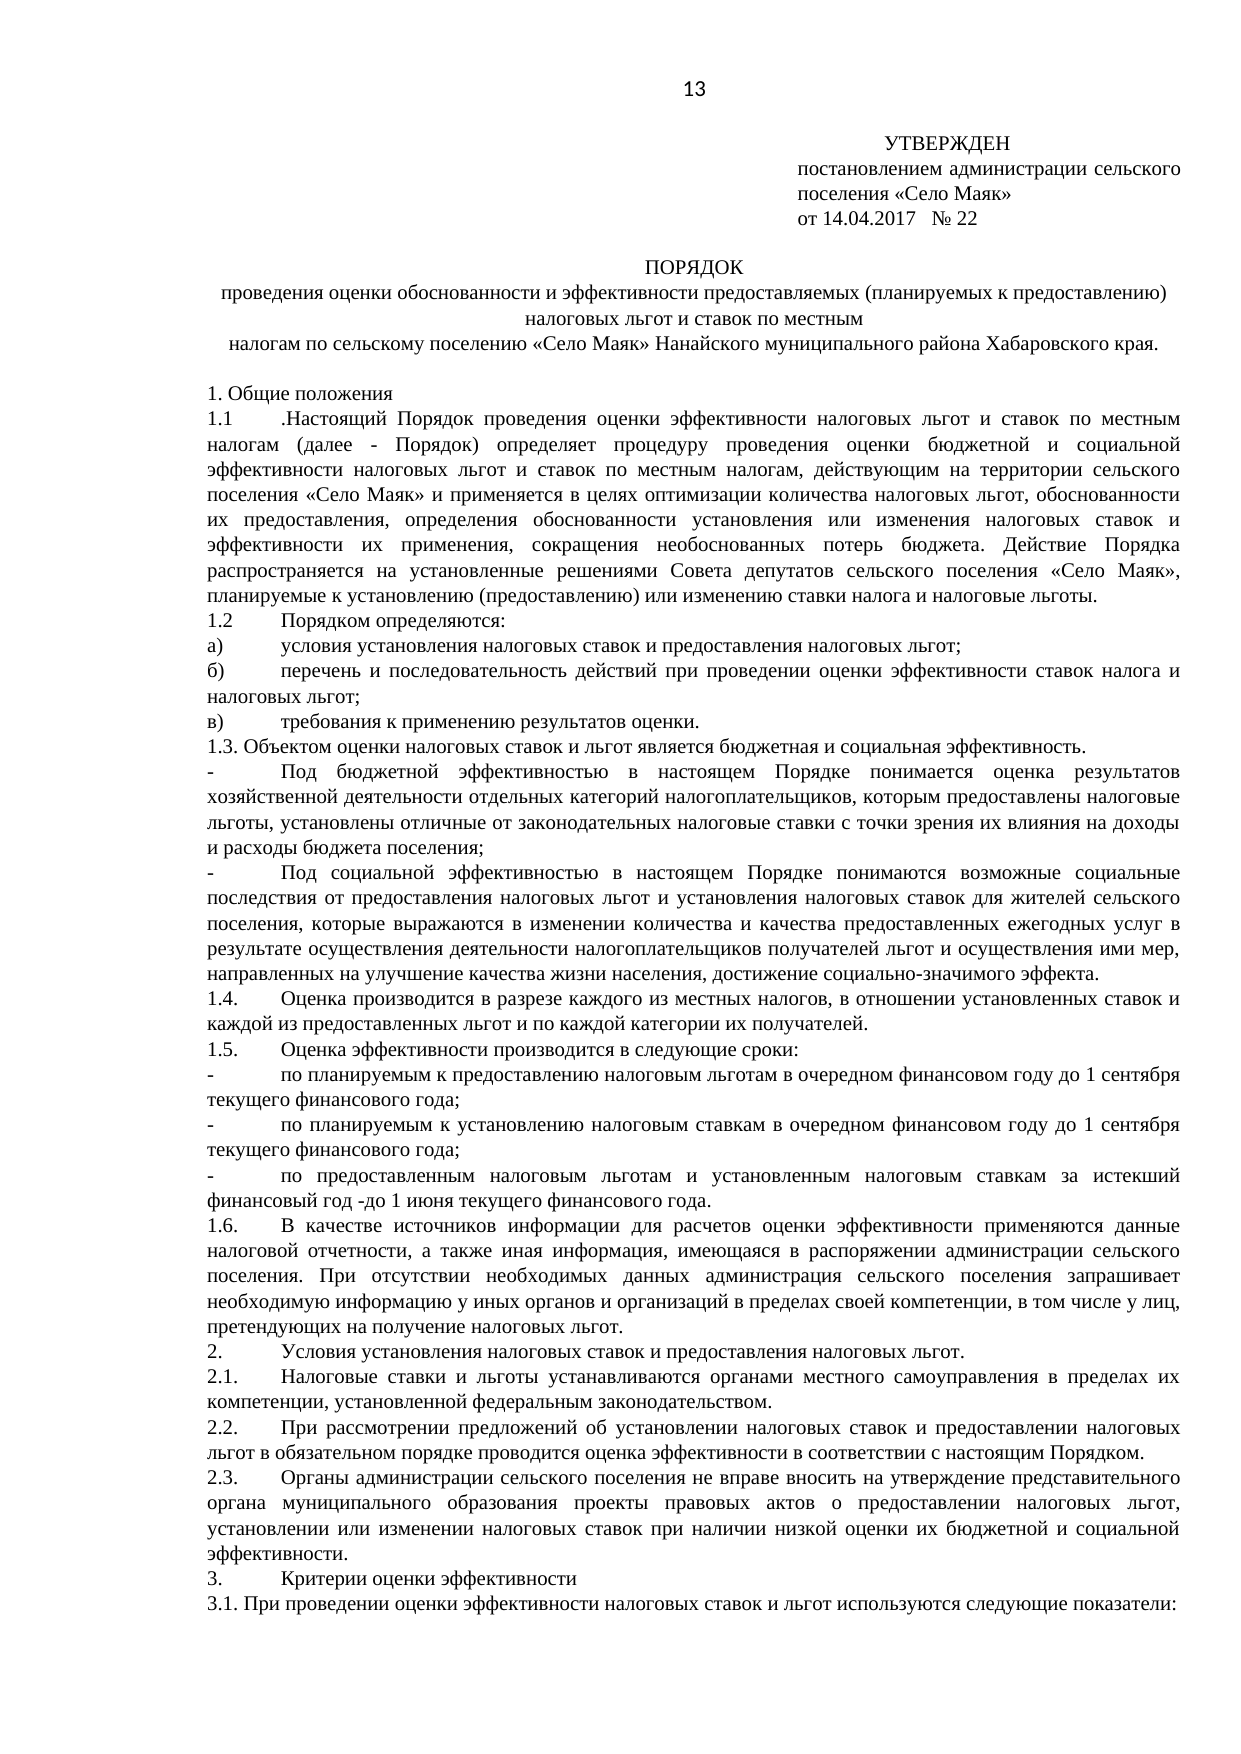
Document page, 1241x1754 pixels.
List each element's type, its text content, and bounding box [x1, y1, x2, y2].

text - по планируемым к предоставлению налоговым льготам в очередном финансовом году до 1 сентября текущего финансового года; [207, 1062, 1181, 1111]
text - по предоставленным налоговым льготам и установленным налоговым ставкам за истекший финансовый год -до 1 июня текущего финансового года. [207, 1163, 1181, 1212]
text б) перечень и последовательность действий при проведении оценки эффективности ставок налога и налоговых льгот; [207, 658, 1181, 708]
text 3. Критерии оценки эффективности [207, 1566, 1181, 1590]
text 2.2. При рассмотрении предложений об установлении налоговых ставок и предоставлении налоговых льгот в обязательном порядке проводится оценка эффективности в соответствии с настоящим Порядком. [207, 1415, 1181, 1464]
text 3.1. При проведении оценки эффективности налоговых ставок и льгот используются следующие показатели: [207, 1591, 1181, 1615]
text 2. Условия установления налоговых ставок и предоставления налоговых льгот. [207, 1339, 1181, 1363]
text 1.6. В качестве источников информации для расчетов оценки эффективности применяются данные налоговой отчетности, а также иная информация, имеющаяся в распоряжении администрации сельского поселения. При отсутствии необходимых данных администрация сельского поселения запрашивает необходимую информацию у иных органов и организаций в пределах своей компетенции, в том числе у лиц, претендующих на получение налоговых льгот. [207, 1213, 1181, 1338]
text УТВЕРЖДЕН [207, 130, 1181, 155]
text 1.1 .Настоящий Порядок проведения оценки эффективности налоговых льгот и ставок по местным налогам (далее - Порядок) определяет процедуру проведения оценки бюджетной и социальной эффективности налоговых льгот и ставок по местным налогам, действующим на территории сельского поселения «Село Маяк» и применяется в целях оптимизации количества налоговых льгот, обоснованности их предоставления, определения обоснованности установления или изменения налоговых ставок и эффективности их применения, сокращения необоснованных потерь бюджета. Действие Порядка распространяется на установленные решениями Совета депутатов сельского поселения «Село Маяк», планируемые к установлению (предоставлению) или изменению ставки налога и налоговые льготы. [207, 406, 1181, 607]
text - Под социальной эффективностью в настоящем Порядке понимаются возможные социальные последствия от предоставления налоговых льгот и установления налоговых ставок для жителей сельского поселения, которые выражаются в изменении количества и качества предоставленных ежегодных услуг в результате осуществления деятельности налогоплательщиков получателей льгот и осуществления ими мер, направленных на улучшение качества жизни населения, достижение социально-значимого эффекта. [207, 860, 1181, 985]
text а) условия установления налоговых ставок и предоставления налоговых льгот; [207, 633, 1181, 657]
text - по планируемым к установлению налоговым ставкам в очередном финансовом году до 1 сентября текущего финансового года; [207, 1112, 1181, 1161]
text 1. Общие положения [207, 381, 1181, 405]
text 2.1. Налоговые ставки и льготы устанавливаются органами местного самоуправления в пределах их компетенции, установленной федеральным законодательством. [207, 1364, 1181, 1413]
text постановлением администрации сельского поселения «Село Маяк» [797, 155, 1181, 205]
text ПОРЯДОК [207, 255, 1181, 279]
text проведения оценки обоснованности и эффективности предоставляемых (планируемых к предоставлению) налоговых льгот и ставок по местным [207, 280, 1181, 329]
text - Под бюджетной эффективностью в настоящем Порядке понимается оценка результатов хозяйственной деятельности отдельных категорий налогоплательщиков, которым предоставлены налоговые льготы, установлены отличные от законодательных налоговые ставки с точки зрения их влияния на доходы и расходы бюджета поселения; [207, 759, 1181, 859]
text 1.5. Оценка эффективности производится в следующие сроки: [207, 1037, 1181, 1061]
text 1.3. Объектом оценки налоговых ставок и льгот является бюджетная и социальная эффективность. [207, 734, 1181, 758]
text 1.2 Порядком определяются: [207, 608, 1181, 632]
text 1.4. Оценка производится в разрезе каждого из местных налогов, в отношении установленных ставок и каждой из предоставленных льгот и по каждой категории их получателей. [207, 986, 1181, 1035]
text 2.3. Органы администрации сельского поселения не вправе вносить на утверждение представительного органа муниципального образования проекты правовых актов о предоставлении налоговых льгот, установлении или изменении налоговых ставок при наличии низкой оценки их бюджетной и социальной эффективности. [207, 1465, 1181, 1565]
text в) требования к применению результатов оценки. [207, 709, 1181, 733]
text налогам по сельскому поселению «Село Маяк» Нанайского муниципального района Хабаровского края. [207, 331, 1181, 355]
text от 14.04.2017 № 22 [797, 205, 1181, 230]
